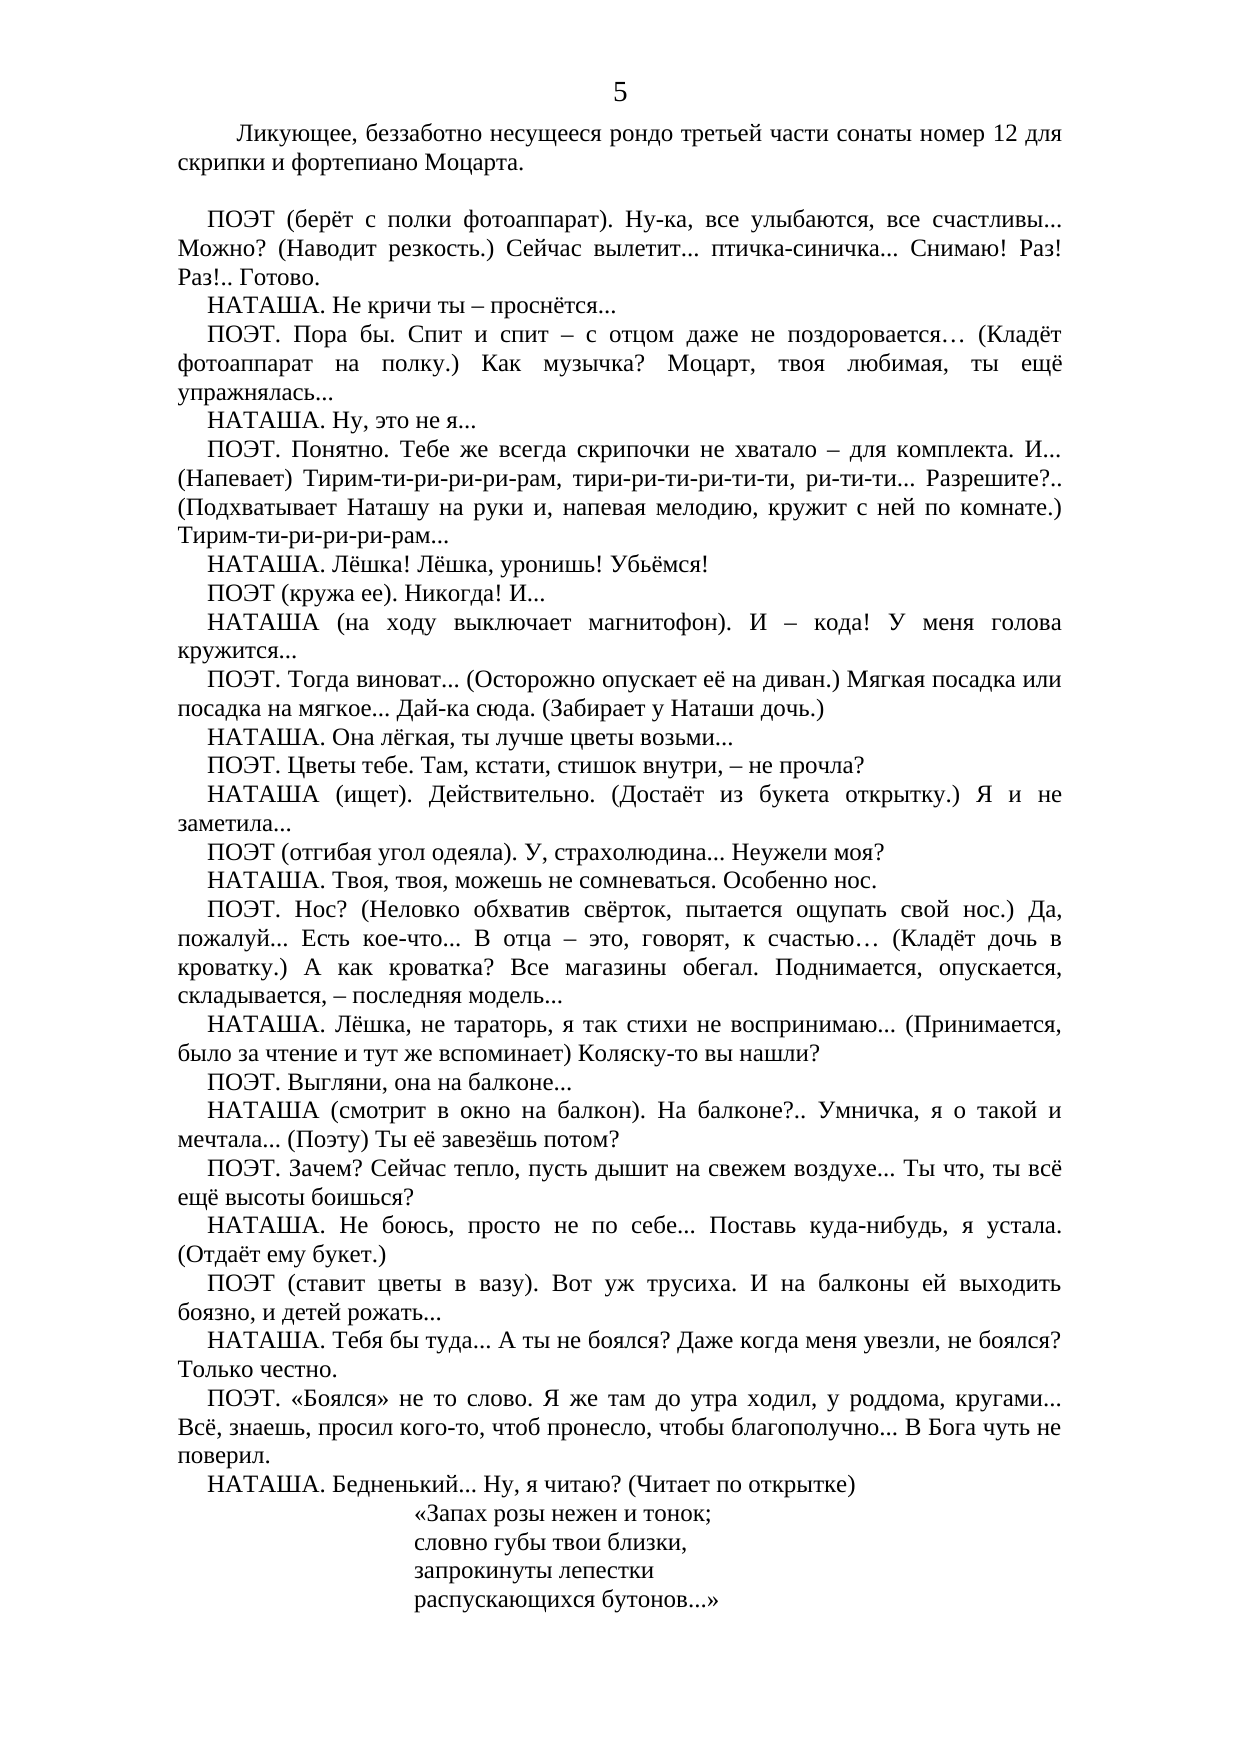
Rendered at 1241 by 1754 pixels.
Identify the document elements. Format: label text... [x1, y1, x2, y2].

text словно губы твои близки, [177, 1527, 1063, 1556]
text ПОЭТ (отгибая угол одеяла). У, страхолюдина... Неужели моя? [177, 837, 1063, 866]
text ПОЭТ (берёт с полки фотоаппарат). Ну-ка, все улыбаются, все счастливы... Можно? (Наводит резкость.) Сейчас вылетит... птичка-синичка... Снимаю! Раз! Раз!.. Готово. [177, 204, 1063, 291]
text ПОЭТ. Нос? (Неловко обхватив свёрток, пытается ощупать свой нос.) Да, пожалуй... Есть кое-что... В отца – это, говорят, к счастью… (Кладёт дочь в кроватку.) А как кроватка? Все магазины обегал. Поднимается, опускается, складывается, – последняя модель... [177, 894, 1063, 1009]
text НАТАША. Ну, это не я... [177, 406, 1063, 434]
text НАТАША. Не боюсь, просто не по себе... Поставь куда-нибудь, я устала. (Отдаёт ему букет.) [177, 1211, 1063, 1268]
text НАТАША (на ходу выключает магнитофон). И – кода! У меня голова кружится... [177, 607, 1063, 664]
text Ликующее, беззаботно несущееся рондо третьей части сонаты номер 12 для скрипки и фортепиано Моцарта. [177, 118, 1063, 176]
text ПОЭТ. «Боялся» не то слово. Я же там до утра ходил, у роддома, кругами... Всё, знаешь, просил кого-то, чтоб пронесло, чтобы благополучно... В Бога чуть не поверил. [177, 1383, 1063, 1469]
text НАТАША. Твоя, твоя, можешь не сомневаться. Особенно нос. [177, 866, 1063, 894]
text НАТАША. Лёшка, не тараторь, я так стихи не воспринимаю... (Принимается, было за чтение и тут же вспоминает) Коляску-то вы нашли? [177, 1009, 1063, 1067]
text НАТАША (ищет). Действительно. (Достаёт из букета открытку.) Я и не заметила... [177, 779, 1063, 837]
text НАТАША. Лёшка! Лёшка, уронишь! Убьёмся! [177, 549, 1063, 578]
text ПОЭТ (ставит цветы в вазу). Вот уж трусиха. И на балконы ей выходить боязно, и детей рожать... [177, 1268, 1063, 1326]
text ПОЭТ. Тогда виноват... (Осторожно опускает её на диван.) Мягкая посадка или посадка на мягкое... Дай-ка сюда. (Забирает у Наташи дочь.) [177, 664, 1063, 722]
text НАТАША. Тебя бы туда... А ты не боялся? Даже когда меня увезли, не боялся? Только честно. [177, 1326, 1063, 1383]
text ПОЭТ. Понятно. Тебе же всегда скрипочки не хватало – для комплекта. И... (Напевает) Тирим-ти-ри-ри-ри-рам, тири-ри-ти-ри-ти-ти, ри-ти-ти... Разрешите?.. (Подхватывает Наташу на руки и, напевая мелодию, кружит с ней по комнате.) Тирим-ти-ри-ри-ри-рам... [177, 434, 1063, 549]
text ПОЭТ. Цветы тебе. Там, кстати, стишок внутри, – не прочла? [177, 751, 1063, 779]
text распускающихся бутонов...» [177, 1584, 1063, 1613]
text НАТАША. Бедненький... Ну, я читаю? (Читает по открытке) [177, 1469, 1063, 1498]
text запрокинуты лепестки [177, 1556, 1063, 1584]
text ПОЭТ. Зачем? Сейчас тепло, пусть дышит на свежем воздухе... Ты что, ты всё ещё высоты боишься? [177, 1153, 1063, 1211]
text НАТАША (смотрит в окно на балкон). На балконе?.. Умничка, я о такой и мечтала... (Поэту) Ты её завезёшь потом? [177, 1096, 1063, 1153]
text ПОЭТ. Пора бы. Спит и спит – с отцом даже не поздоровается… (Кладёт фотоаппарат на полку.) Как музычка? Моцарт, твоя любимая, ты ещё упражнялась... [177, 319, 1063, 406]
text ПОЭТ (кружа ее). Никогда! И... [177, 578, 1063, 607]
text НАТАША. Не кричи ты – проснётся... [177, 291, 1063, 319]
text ПОЭТ. Выгляни, она на балконе... [177, 1067, 1063, 1096]
text «Запах розы нежен и тонок; [177, 1498, 1063, 1527]
text НАТАША. Она лёгкая, ты лучше цветы возьми... [177, 722, 1063, 751]
